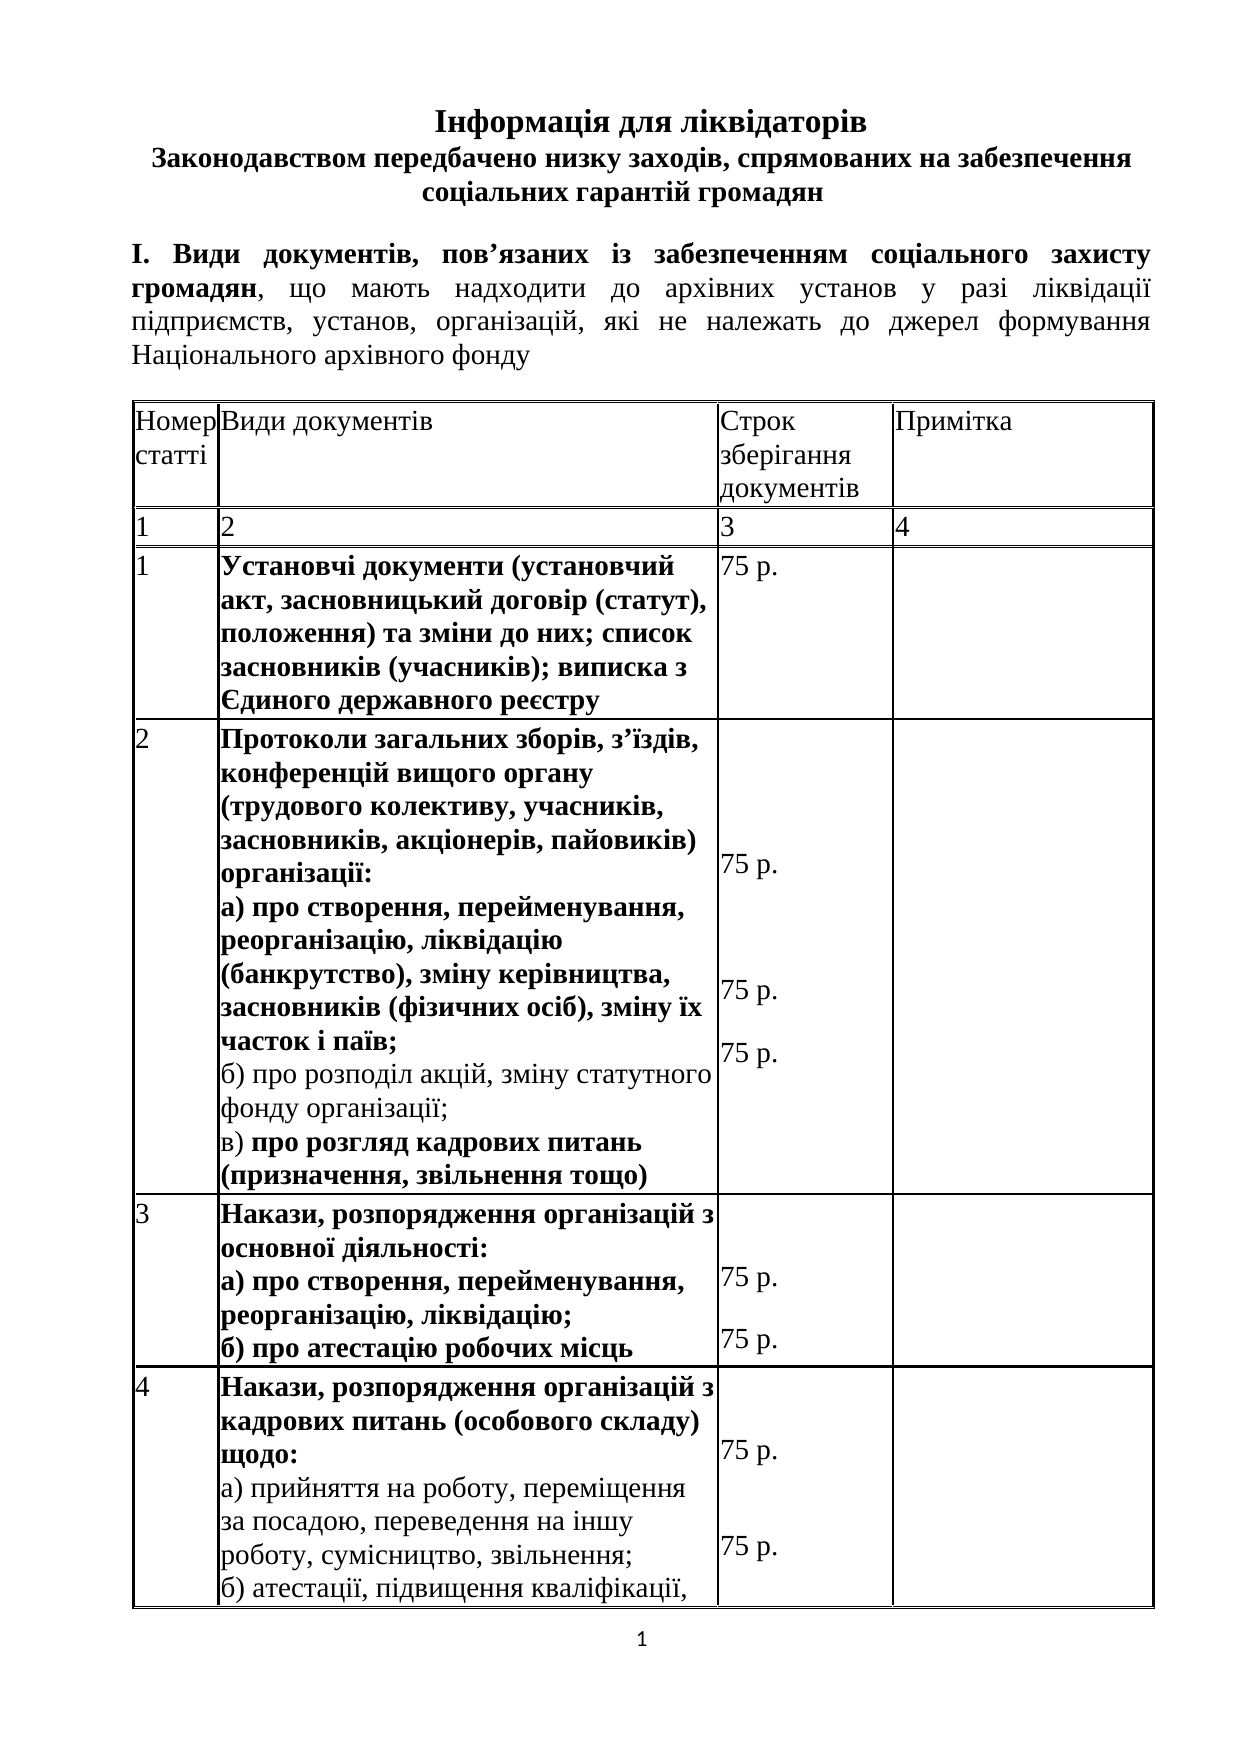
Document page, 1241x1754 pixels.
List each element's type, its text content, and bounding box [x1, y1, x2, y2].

text Законодавством передбачено низку заходів, спрямованих на забезпечення соціальних гарантій громадян [94, 140, 1152, 207]
table_cell 1 [135, 506, 217, 544]
text Інформація для ліквідаторів [131, 102, 1152, 140]
table_cell Протоколи загальних зборів, з’їздів, конференцій вищого органу (трудового колективу, учасників, засновників, акціонерів, пайовиків) організації: а) про створення, перейменування, реорганізацію, ліквідацію (банкрутство), зміну керівництва, засновників (фізичних осіб), зміну їх часток і паїв; б) про розподіл акцій, зміну статутного фонду організації; в) про розгляд кадрових питань (призначення, звільнення тощо) [220, 720, 717, 1192]
table_cell [894, 720, 1152, 1192]
table_cell 3 [719, 509, 892, 544]
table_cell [718, 1368, 893, 1606]
table_cell [893, 1368, 1152, 1606]
table_cell 75 р. 75 р. [719, 1195, 892, 1365]
table_cell 4 [135, 1365, 218, 1606]
table_header Строк зберігання документів [719, 403, 892, 506]
table_cell Установчі документи (установчий акт, засновницький договір (статут), положення) та зміни до них; список засновників (учасників); виписка з Єдиного державного реєстру [220, 548, 717, 717]
table_cell 1 [135, 545, 217, 717]
table_cell 2 [220, 509, 717, 544]
table_cell Накази, розпорядження організацій з основної діяльності: а) про створення, перейменування, реорганізацію, ліквідацію; б) про атестацію робочих місць [220, 1195, 717, 1365]
table_cell 3 [135, 1193, 217, 1365]
table_cell [894, 1195, 1152, 1365]
table_header Види документів [220, 403, 717, 506]
table_cell 75 р. 75 р. 75 р. [719, 720, 892, 1192]
text І. Види документів, пов’язаних із забезпеченням соціального захисту громадян, що мають надходити до архівних установ у разі ліквідації підприємств, установ, організацій, які не належать до джерел формування Національного архівного фонду [131, 236, 1152, 371]
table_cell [219, 1368, 718, 1606]
table_header Номер статті [135, 403, 217, 506]
table_cell 75 р. [719, 548, 892, 717]
table_cell 2 [135, 718, 217, 1192]
table_cell [894, 548, 1152, 717]
table_header Примітка [894, 403, 1152, 506]
table_cell 4 [894, 509, 1152, 544]
